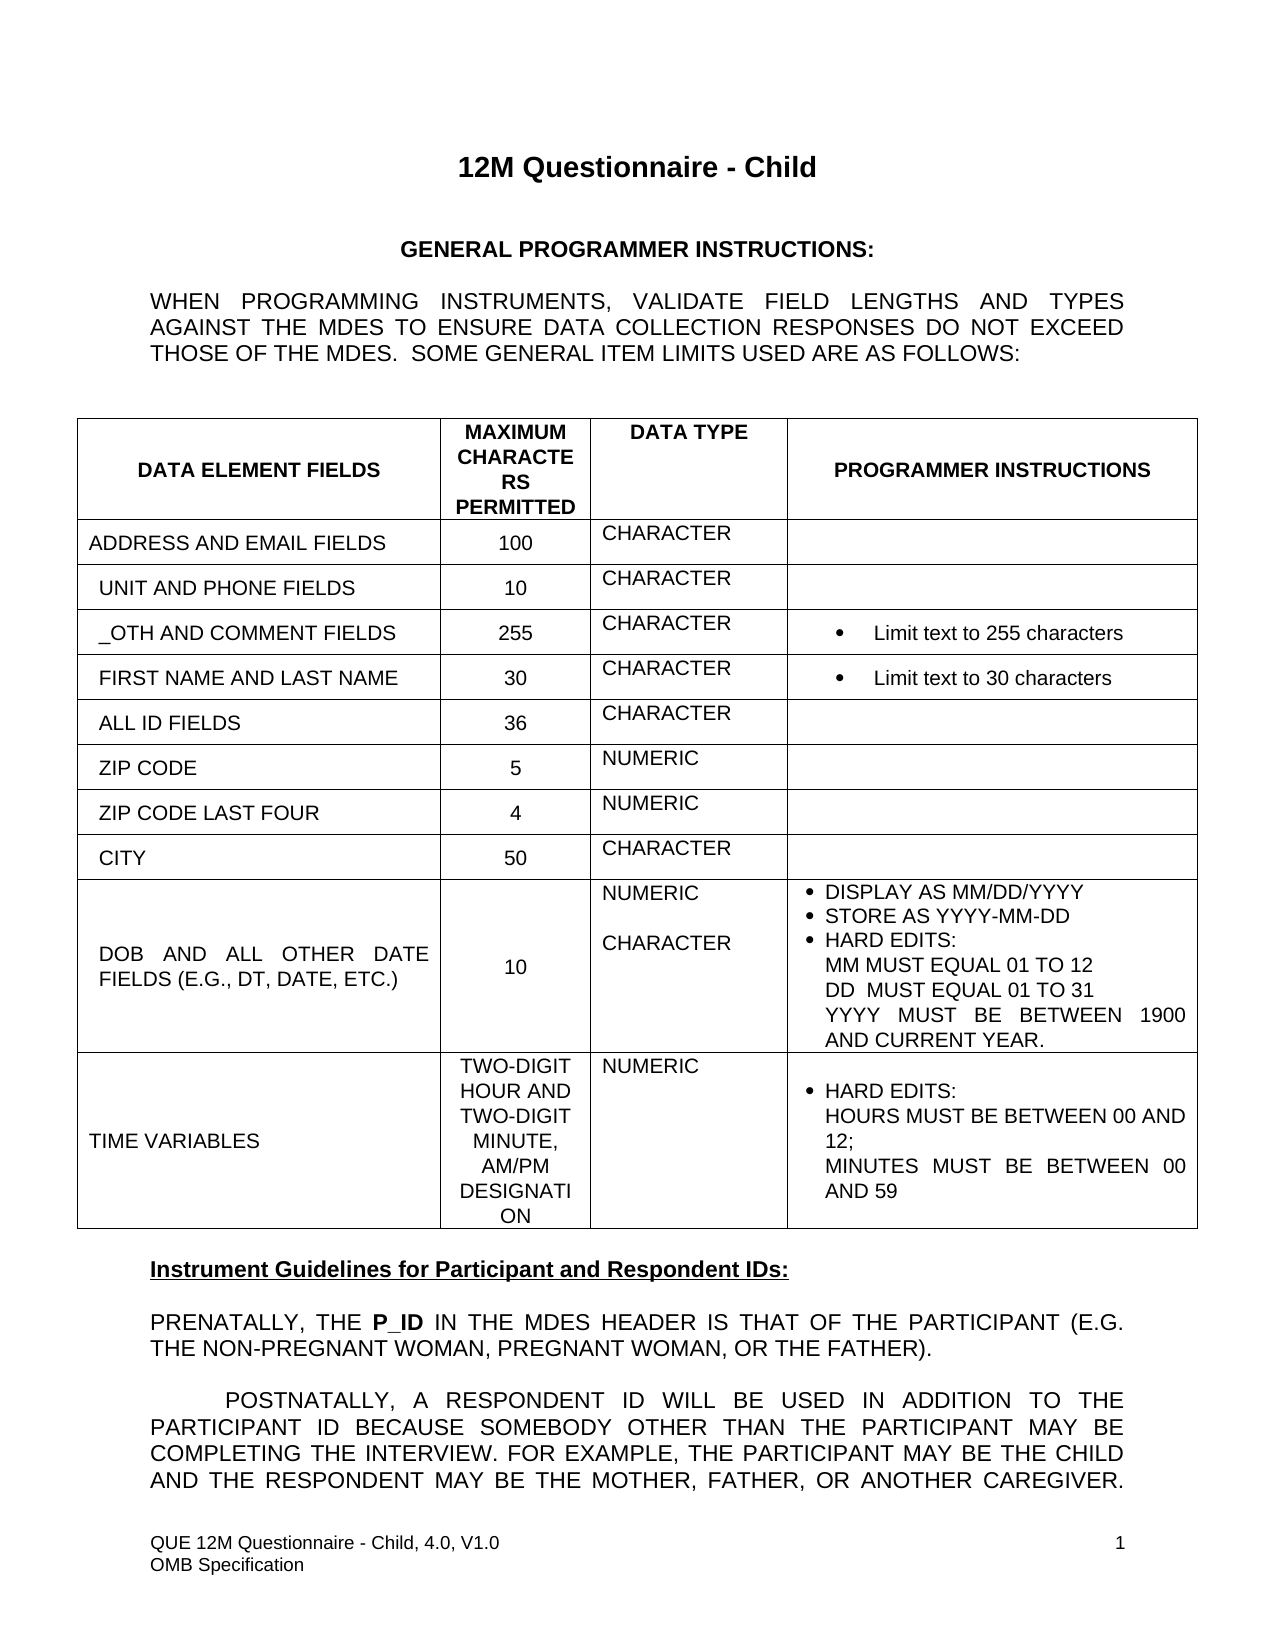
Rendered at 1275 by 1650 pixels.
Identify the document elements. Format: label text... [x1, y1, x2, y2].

table_cell DISPLAY AS MM/DD/YYYY STORE AS YYYY-MM-DD HARD EDITS: MM MUST EQUAL 01 TO 12 DD MUST EQUAL 01 TO 31 YYYY MUST BE BETWEEN 1900 AND CURRENT YEAR. [788, 880, 1197, 1052]
table_cell 100 [441, 520, 590, 564]
table_cell ALL ID FIELDS [78, 700, 440, 744]
table_cell NUMERIC CHARACTER [591, 880, 787, 1052]
table_cell [788, 835, 1197, 879]
table_header PROGRAMMER INSTRUCTIONS [788, 419, 1197, 519]
table_cell UNIT AND PHONE FIELDS [78, 565, 440, 609]
table_cell NUMERIC [591, 790, 787, 834]
table_cell 5 [441, 745, 590, 789]
table_cell CITY [78, 835, 440, 879]
table_cell [788, 700, 1197, 744]
table_cell FIRST NAME AND LAST NAME [78, 655, 440, 699]
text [150, 1387, 1125, 1493]
table_cell [788, 745, 1197, 789]
text Instrument Guidelines for Participant and Respondent IDs: [150, 1256, 1125, 1282]
table_cell 36 [441, 700, 590, 744]
table_cell [788, 565, 1197, 609]
table_cell CHARACTER [591, 700, 787, 744]
table_cell ZIP CODE [78, 745, 440, 789]
table_cell HARD EDITS: HOURS MUST BE BETWEEN 00 AND 12; MINUTES MUST BE BETWEEN 00 AND 59 [788, 1053, 1197, 1228]
table_cell ADDRESS AND EMAIL FIELDS [78, 520, 440, 564]
table_cell CHARACTER [591, 610, 787, 654]
text WHEN PROGRAMMING INSTRUMENTS, VALIDATE FIELD LENGTHS AND TYPES AGAINST THE MDES TO ENSURE DATA COLLECTION RESPONSES DO NOT EXCEED THOSE OF THE MDES. SOME GENERAL ITEM LIMITS USED ARE AS FOLLOWS: [150, 288, 1125, 367]
table_cell Limit text to 255 characters [788, 610, 1197, 654]
table_cell CHARACTER [591, 565, 787, 609]
text GENERAL PROGRAMMER INSTRUCTIONS: [150, 236, 1125, 263]
table_header DATA ELEMENT FIELDS [78, 419, 440, 519]
table_cell 10 [441, 880, 590, 1052]
table_cell 255 [441, 610, 590, 654]
table_cell [788, 520, 1197, 564]
text PRENATALLY, THE P_ID IN THE MDES HEADER IS THAT OF THE PARTICIPANT (E.G. THE NON-PREGNANT WOMAN, PREGNANT WOMAN, OR THE FATHER). [150, 1308, 1125, 1361]
table_cell 50 [441, 835, 590, 879]
table_cell TWO-DIGIT HOUR AND TWO-DIGIT MINUTE, AM/PM DESIGNATION [441, 1053, 590, 1228]
table_cell TIME VARIABLES [78, 1053, 440, 1228]
table_cell 4 [441, 790, 590, 834]
table_cell _OTH AND COMMENT FIELDS [78, 610, 440, 654]
table_cell NUMERIC [591, 745, 787, 789]
table_cell CHARACTER [591, 655, 787, 699]
table_header MAXIMUM CHARACTERS PERMITTED [441, 419, 590, 519]
table_cell 10 [441, 565, 590, 609]
table_cell DOB AND ALL OTHER DATE FIELDS (E.G., DT, DATE, ETC.) [78, 880, 440, 1052]
table_cell Limit text to 30 characters [788, 655, 1197, 699]
table_cell ZIP CODE LAST FOUR [78, 790, 440, 834]
table_cell 30 [441, 655, 590, 699]
table_cell CHARACTER [591, 835, 787, 879]
table_cell CHARACTER [591, 520, 787, 564]
table_header DATA TYPE [591, 419, 787, 519]
table_cell [788, 790, 1197, 834]
text 12M Questionnaire - Child [150, 150, 1125, 183]
table_cell NUMERIC [591, 1053, 787, 1228]
